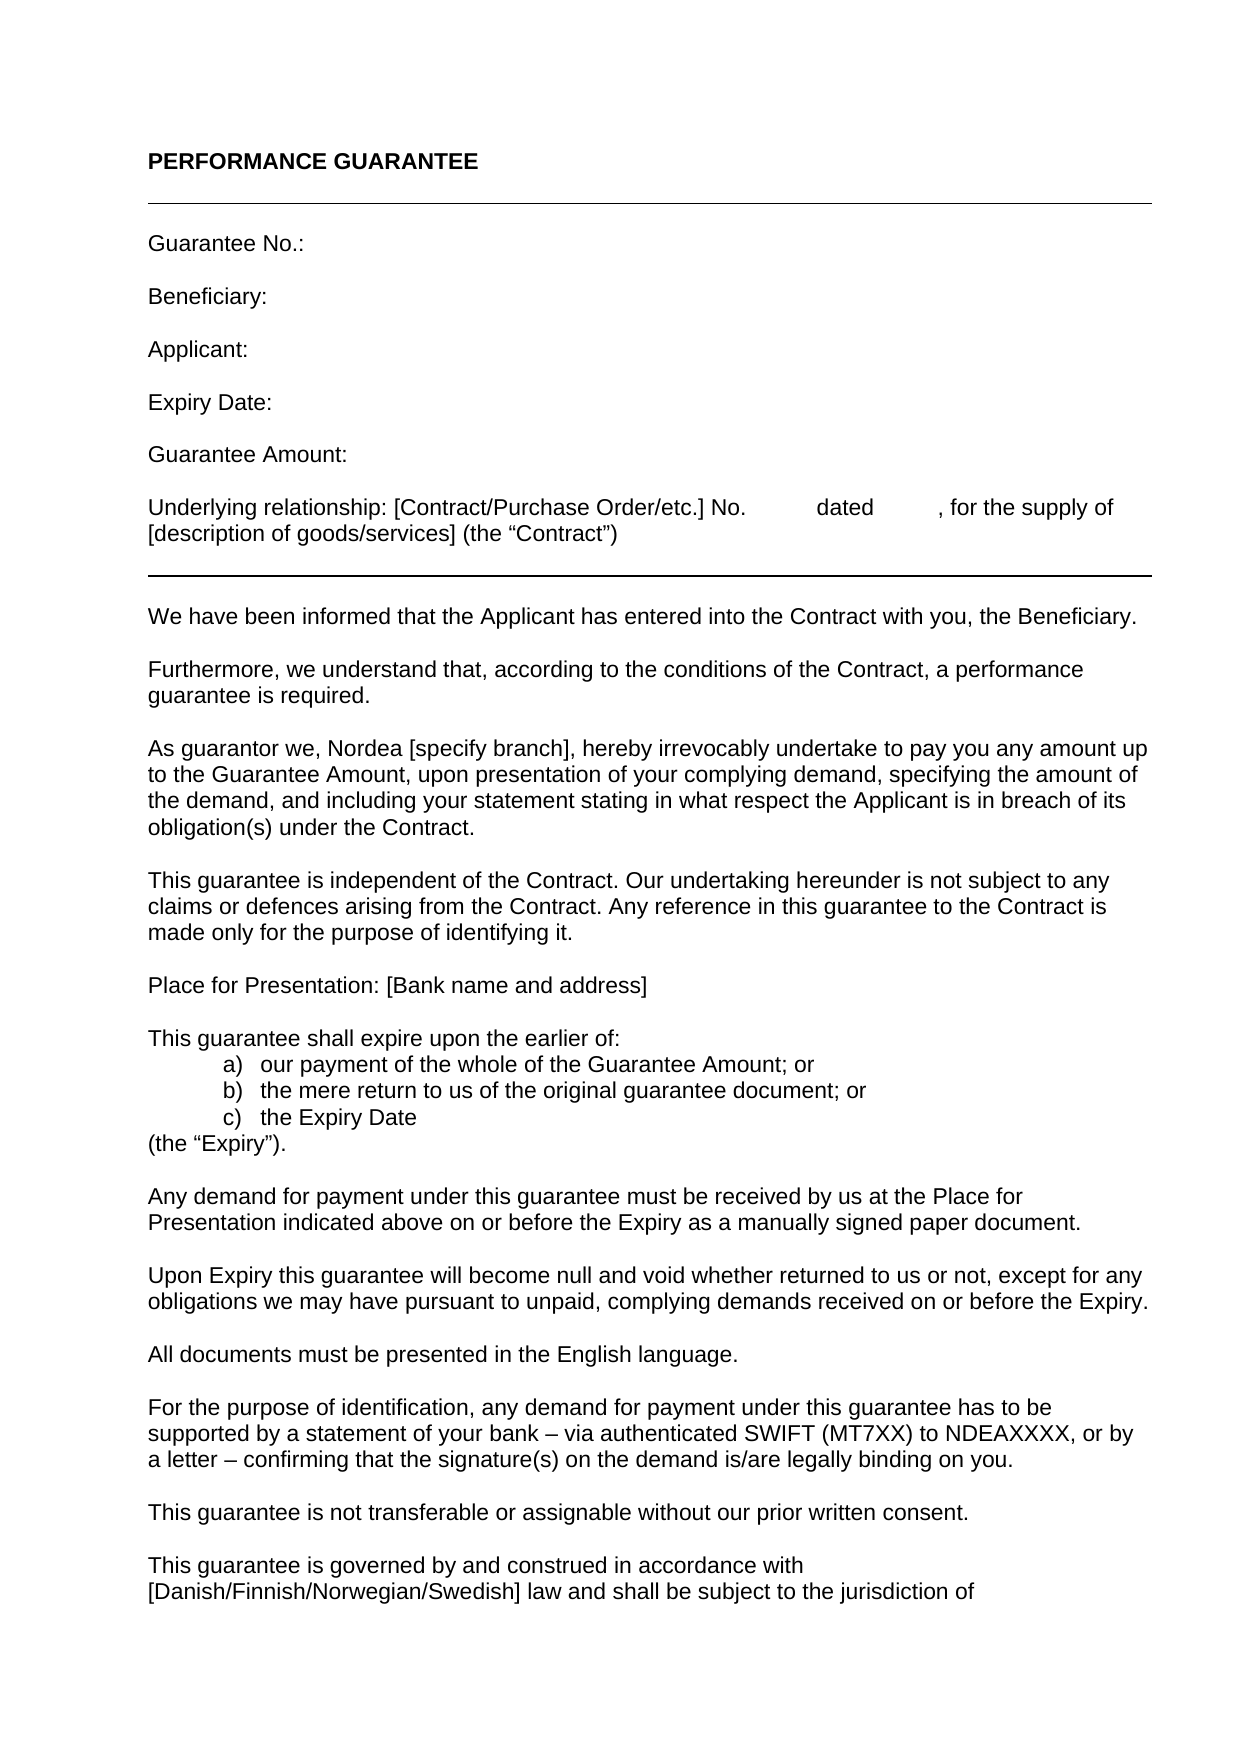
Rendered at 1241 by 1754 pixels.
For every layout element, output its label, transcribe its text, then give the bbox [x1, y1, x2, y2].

text This guarantee is not transferable or assignable without our prior written consent. [148, 1499, 1152, 1525]
list our payment of the whole of the Guarantee Amount; or [223, 1051, 1152, 1077]
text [148, 1552, 1152, 1604]
text For the purpose of identification, any demand for payment under this guarantee has to be supported by a statement of your bank – via authenticated SWIFT (MT7XX) to NDEAXXXX, or by a letter – confirming that the signature(s) on the demand is/are legally binding on you. [148, 1394, 1152, 1473]
text Applicant: [148, 336, 1152, 362]
text Guarantee Amount: [148, 441, 1152, 468]
text Expiry Date: [148, 388, 1152, 415]
text Place for Presentation: [Bank name and address] [148, 972, 1152, 998]
text This guarantee is independent of the Contract. Our undertaking hereunder is not subject to any claims or defences arising from the Contract. Any reference in this guarantee to the Contract is made only for the purpose of identifying it. [148, 867, 1152, 946]
list the Expiry Date [223, 1104, 1152, 1130]
text Beneficiary: [148, 283, 1152, 309]
text Underlying relationship: [Contract/Purchase Order/etc.] No. dated , for the supply of [description of goods/services] (the “Contract”) [148, 494, 1152, 547]
text Any demand for payment under this guarantee must be received by us at the Place for Presentation indicated above on or before the Expiry as a manually signed paper document. [148, 1183, 1152, 1236]
text (the “Expiry”). [148, 1130, 1152, 1156]
list the mere return to us of the original guarantee document; or [223, 1077, 1152, 1104]
text Furthermore, we understand that, according to the conditions of the Contract, a performance guarantee is required. [148, 656, 1152, 708]
text This guarantee shall expire upon the earlier of: [148, 1025, 1152, 1051]
text Upon Expiry this guarantee will become null and void whether returned to us or not, except for any obligations we may have pursuant to unpaid, complying demands received on or before the Expiry. [148, 1262, 1152, 1314]
text As guarantor we, Nordea [specify branch], hereby irrevocably undertake to pay you any amount up to the Guarantee Amount, upon presentation of your complying demand, specifying the amount of the demand, and including your statement stating in what respect the Applicant is in breach of its obligation(s) under the Contract. [148, 735, 1152, 840]
text All documents must be presented in the English language. [148, 1341, 1152, 1367]
title PERFORMANCE GUARANTEE [148, 148, 1152, 174]
text Guarantee No.: [148, 230, 1152, 257]
text We have been informed that the Applicant has entered into the Contract with you, the Beneficiary. [148, 603, 1152, 629]
